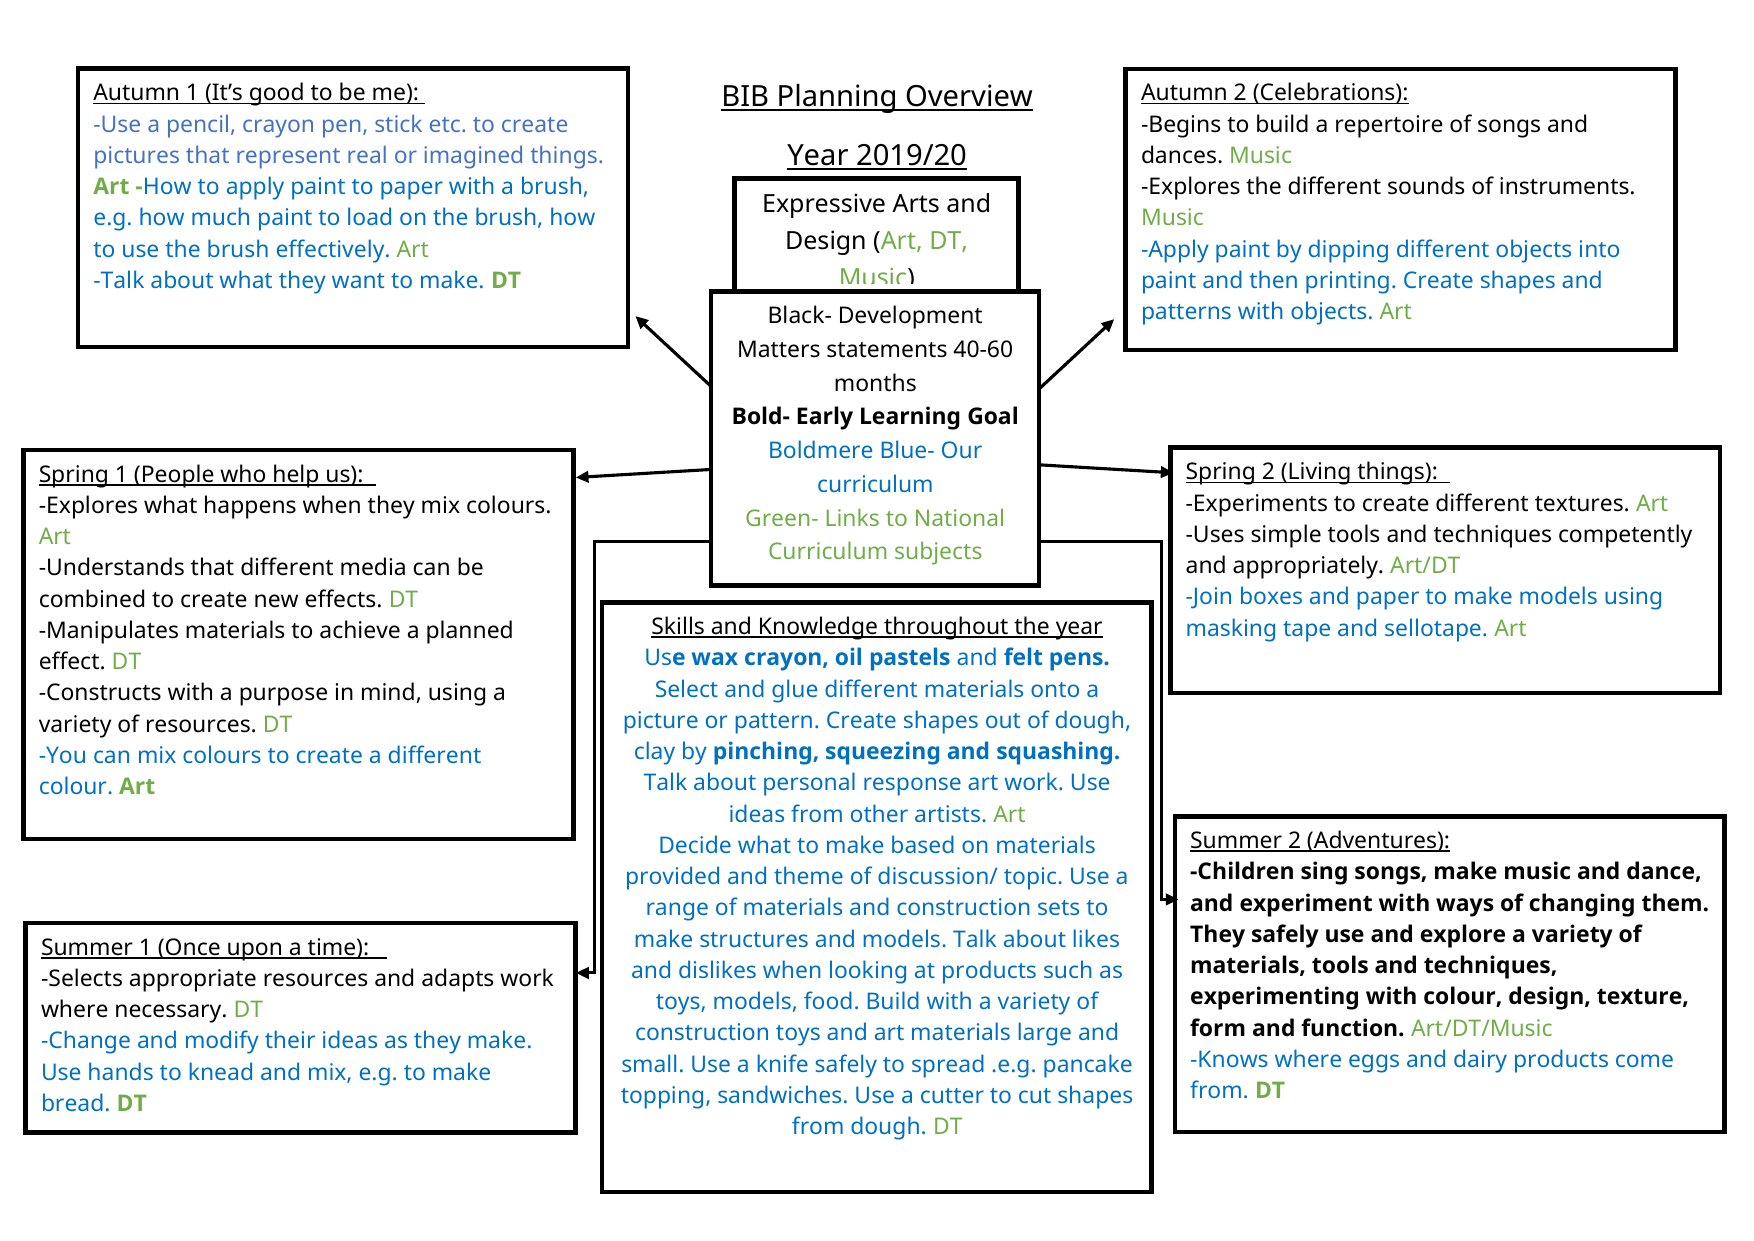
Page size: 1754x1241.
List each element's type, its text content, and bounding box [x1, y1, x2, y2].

text Year 2019/20 [630, 134, 1679, 174]
text BIB Planning Overview [630, 75, 1679, 115]
text Year 2019/20 [80, 134, 626, 174]
text BIB Planning Overview [80, 75, 626, 115]
